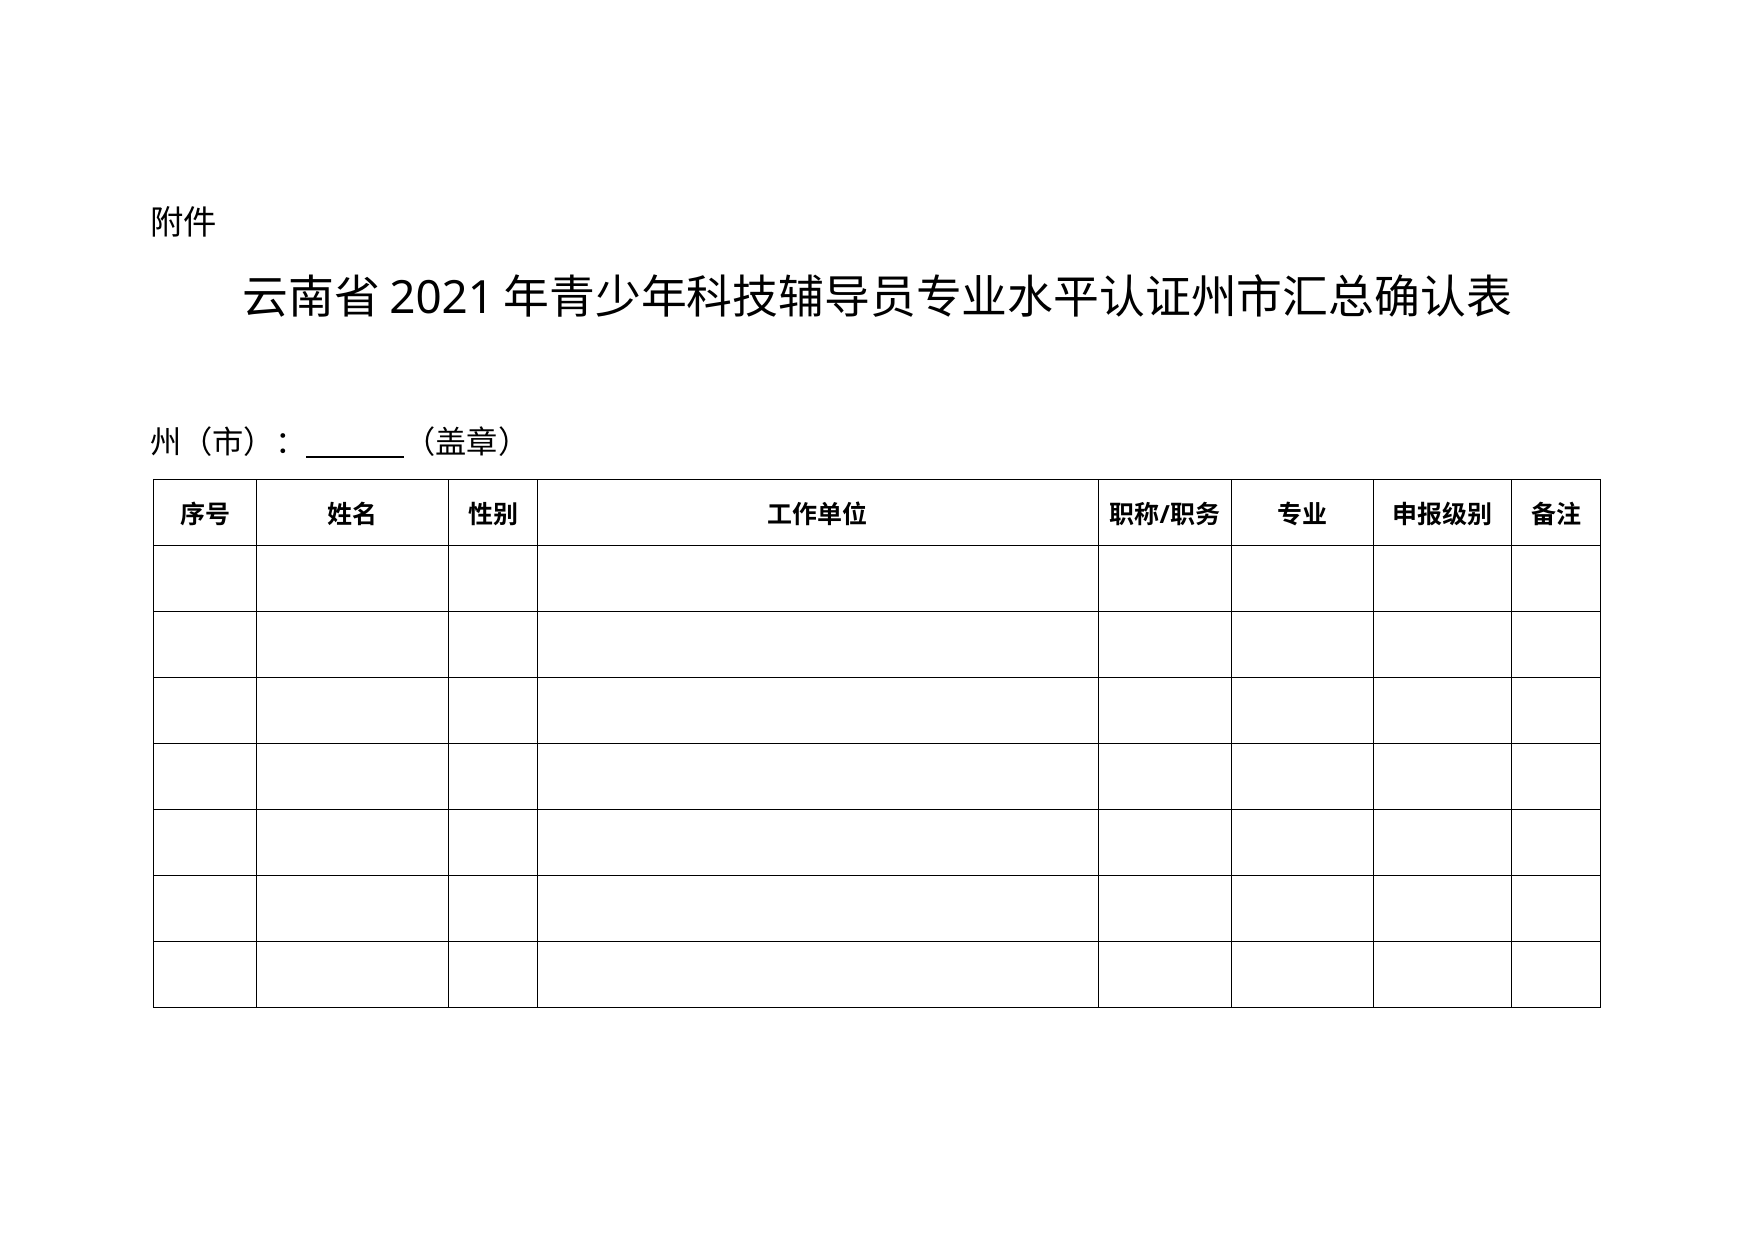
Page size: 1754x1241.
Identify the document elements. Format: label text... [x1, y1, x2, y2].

table_header 职称/职务 [1099, 480, 1231, 545]
table_cell [449, 678, 537, 743]
table_header 备注 [1512, 480, 1600, 545]
table_cell [1374, 678, 1511, 743]
table_cell [257, 744, 448, 809]
table_cell [1099, 744, 1231, 809]
table_cell [1512, 810, 1600, 875]
table_cell [1232, 678, 1373, 743]
table_header 申报级别 [1374, 480, 1511, 545]
table_cell [1512, 876, 1600, 941]
table_cell [257, 612, 448, 677]
table_cell [154, 744, 256, 809]
table_cell [449, 876, 537, 941]
table_cell [1374, 612, 1511, 677]
table_cell [154, 678, 256, 743]
table_cell [154, 810, 256, 875]
table_cell [1099, 942, 1231, 1007]
table_header 性别 [449, 480, 537, 545]
table_cell [1512, 612, 1600, 677]
table_cell [1374, 744, 1511, 809]
table_cell [1099, 546, 1231, 611]
table_cell [1099, 810, 1231, 875]
text 附件 [150, 193, 1604, 245]
table_cell [538, 678, 1098, 743]
table_cell [154, 876, 256, 941]
table_cell [1374, 546, 1511, 611]
table_header 序号 [154, 480, 256, 545]
table_cell [449, 546, 537, 611]
table_cell [257, 876, 448, 941]
table_cell [1512, 678, 1600, 743]
table_cell [1099, 876, 1231, 941]
text 云南省2021年青少年科技辅导员专业水平认证州市汇总确认表 [150, 245, 1604, 342]
table_cell [257, 810, 448, 875]
table_cell [449, 612, 537, 677]
table_cell [257, 942, 448, 1007]
table_cell [1099, 678, 1231, 743]
text 州（市）： （盖章） [150, 407, 1604, 472]
table_cell [1232, 942, 1373, 1007]
table_cell [1232, 744, 1373, 809]
table_cell [449, 942, 537, 1007]
table_cell [154, 612, 256, 677]
table_cell [1374, 810, 1511, 875]
table_cell [257, 678, 448, 743]
table_cell [257, 546, 448, 611]
table_header 专业 [1232, 480, 1373, 545]
table_cell [1512, 546, 1600, 611]
table_cell [538, 546, 1098, 611]
table_cell [154, 942, 256, 1007]
table_cell [1232, 876, 1373, 941]
table_cell [1374, 942, 1511, 1007]
table_cell [538, 744, 1098, 809]
table_cell [538, 612, 1098, 677]
table_cell [1512, 942, 1600, 1007]
table_header 工作单位 [538, 480, 1098, 545]
table_cell [538, 810, 1098, 875]
table_cell [1232, 612, 1373, 677]
table_cell [1512, 744, 1600, 809]
table_cell [1099, 612, 1231, 677]
table_cell [538, 876, 1098, 941]
table_cell [1232, 810, 1373, 875]
table_cell [538, 942, 1098, 1007]
table_header 姓名 [257, 480, 448, 545]
table_cell [449, 810, 537, 875]
table_cell [154, 546, 256, 611]
table_cell [1232, 546, 1373, 611]
table_cell [1374, 876, 1511, 941]
table_cell [449, 744, 537, 809]
